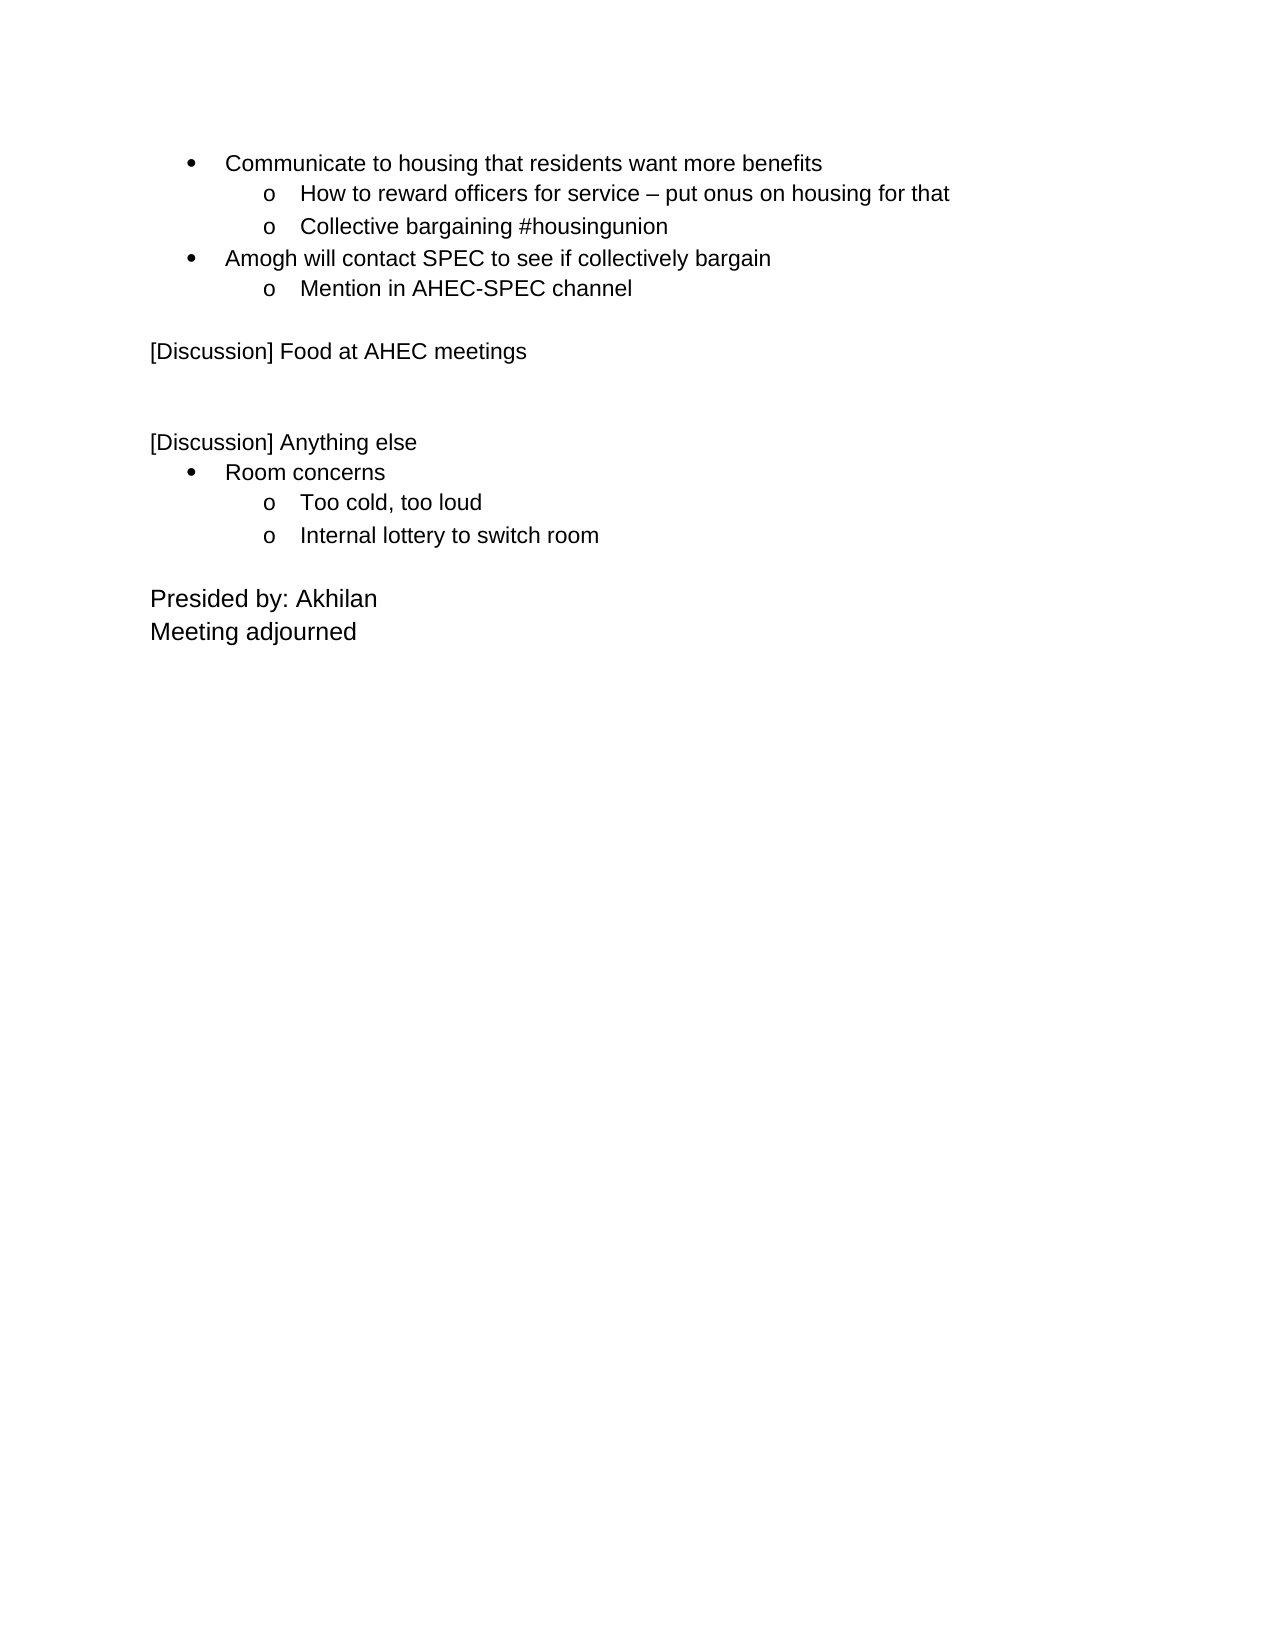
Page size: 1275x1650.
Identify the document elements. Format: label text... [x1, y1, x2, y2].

list Amogh will contact SPEC to see if collectively bargain [187, 245, 1125, 272]
list Too cold, too loud [262, 489, 1125, 517]
list How to reward officers for service – put onus on housing for that [262, 180, 1125, 208]
list Collective bargaining #housingunion [262, 213, 1125, 241]
list Communicate to housing that residents want more benefits [187, 150, 1125, 176]
text [Discussion] Food at AHEC meetings [150, 338, 1125, 364]
text [Discussion] Anything else [150, 429, 1125, 455]
list Mention in AHEC-SPEC channel [262, 275, 1125, 304]
text Meeting adjourned [150, 617, 1125, 646]
list Room concerns [187, 459, 1125, 485]
text Presided by: Akhilan [150, 584, 1125, 613]
list Internal lottery to switch room [262, 522, 1125, 550]
